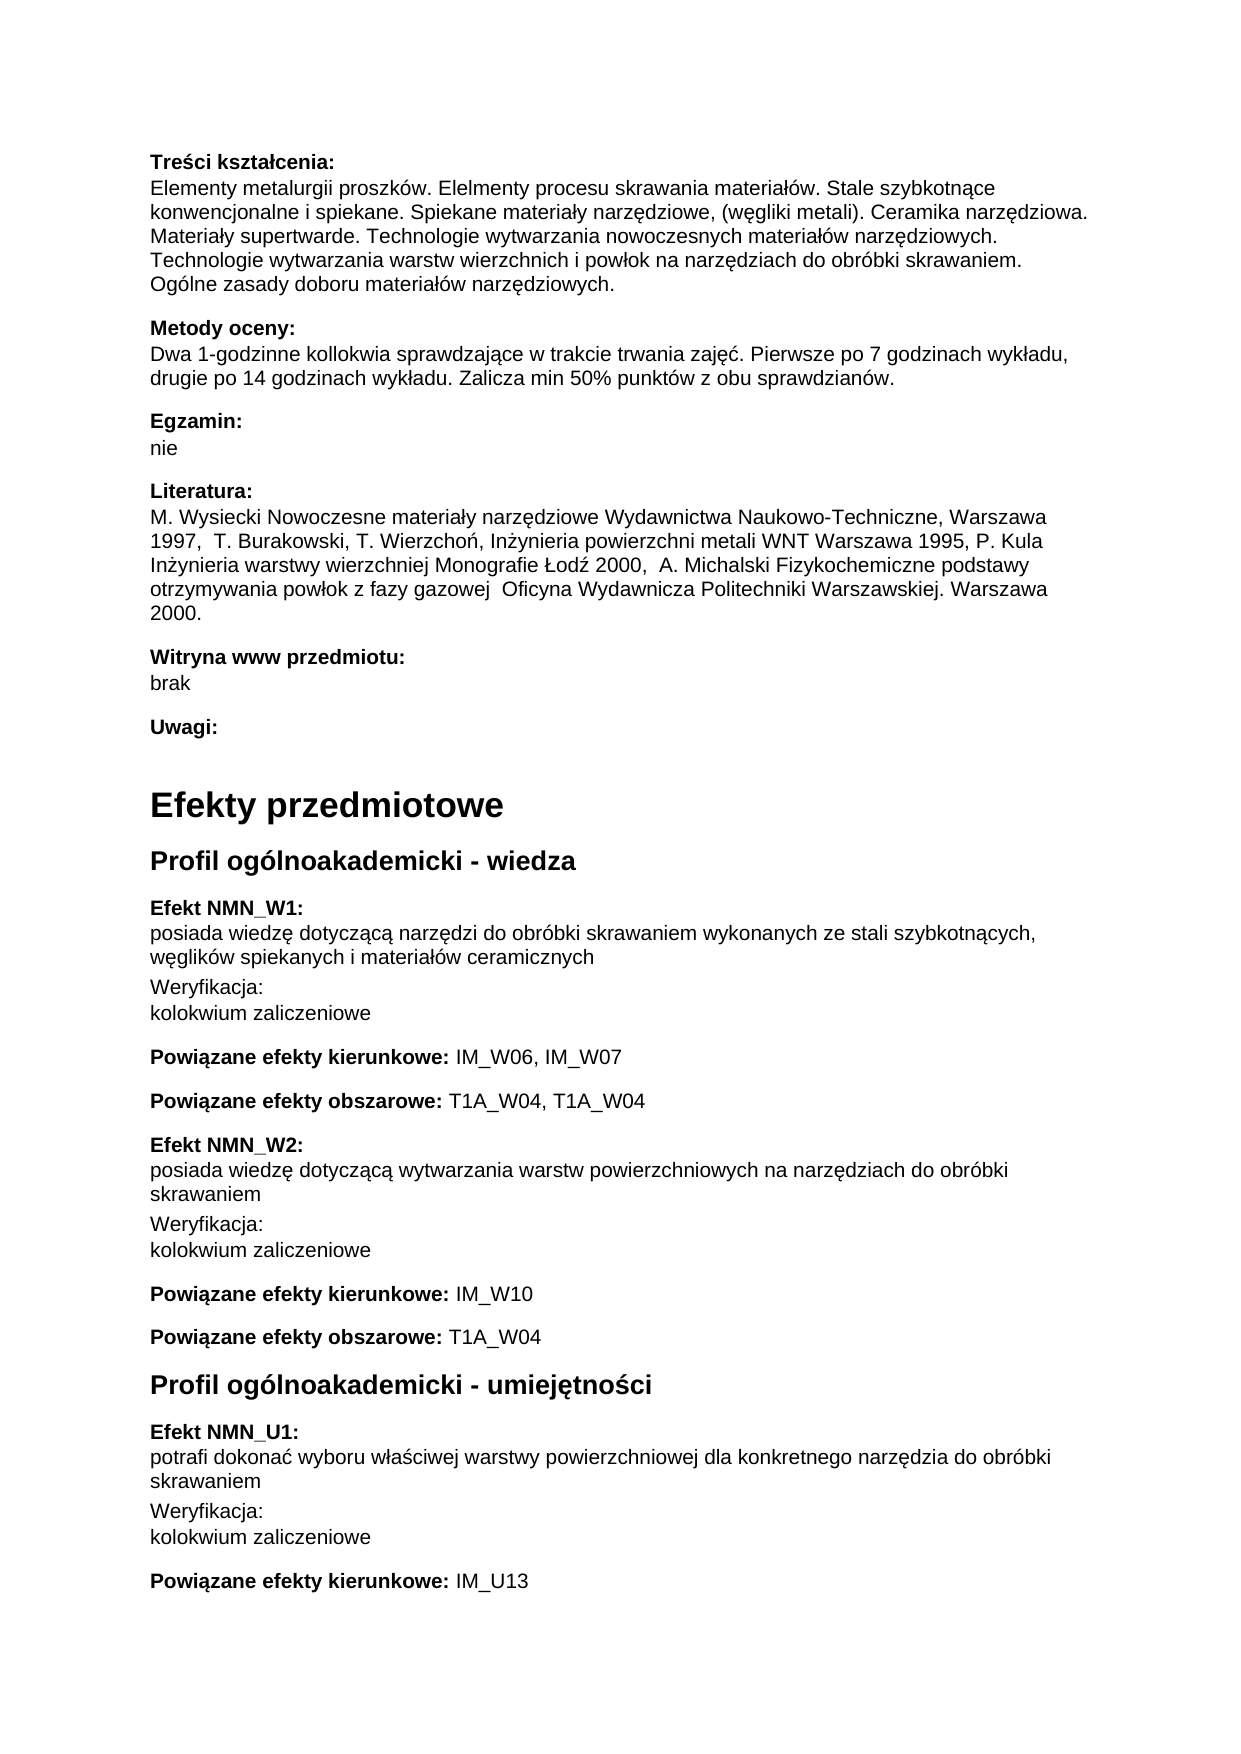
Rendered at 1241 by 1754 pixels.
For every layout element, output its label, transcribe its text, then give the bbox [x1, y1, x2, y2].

text posiada wiedzę dotyczącą narzędzi do obróbki skrawaniem wykonanych ze stali szybkotnących, węglików spiekanych i materiałów ceramicznych [150, 921, 1090, 969]
text Uwagi: [150, 714, 1090, 738]
text Treści kształcenia: [150, 150, 1090, 174]
text Weryfikacja: [150, 1499, 1090, 1523]
text Dwa 1-godzinne kollokwia sprawdzające w trakcie trwania zajęć. Pierwsze po 7 godzinach wykładu, drugie po 14 godzinach wykładu. Zalicza min 50% punktów z obu sprawdzianów. [150, 342, 1090, 389]
text posiada wiedzę dotyczącą wytwarzania warstw powierzchniowych na narzędziach do obróbki skrawaniem [150, 1157, 1090, 1205]
text Powiązane efekty kierunkowe: IM_W10 [150, 1281, 1090, 1305]
text Powiązane efekty obszarowe: T1A_W04 [150, 1325, 1090, 1349]
text kolokwium zaliczeniowe [150, 1525, 1090, 1549]
text Elementy metalurgii proszków. Elelmenty procesu skrawania materiałów. Stale szybkotnące konwencjonalne i spiekane. Spiekane materiały narzędziowe, (węgliki metali). Ceramika narzędziowa. Materiały supertwarde. Technologie wytwarzania nowoczesnych materiałów narzędziowych. Technologie wytwarzania warstw wierzchnich i powłok na narzędziach do obróbki skrawaniem. Ogólne zasady doboru materiałów narzędziowych. [150, 176, 1090, 296]
text Powiązane efekty kierunkowe: IM_W06, IM_W07 [150, 1045, 1090, 1069]
text Weryfikacja: [150, 1212, 1090, 1236]
text Weryfikacja: [150, 975, 1090, 999]
text Egzamin: [150, 409, 1090, 433]
text kolokwium zaliczeniowe [150, 1238, 1090, 1262]
text M. Wysiecki Nowoczesne materiały narzędziowe Wydawnictwa Naukowo-Techniczne, Warszawa 1997, T. Burakowski, T. Wierzchoń, Inżynieria powierzchni metali WNT Warszawa 1995, P. Kula Inżynieria warstwy wierzchniej Monografie Łodź 2000, A. Michalski Fizykochemiczne podstawy otrzymywania powłok z fazy gazowej Oficyna Wydawnicza Politechniki Warszawskiej. Warszawa 2000. [150, 505, 1090, 625]
text Efekt NMN_W2: [150, 1132, 1090, 1156]
text Witryna www przedmiotu: [150, 645, 1090, 669]
text potrafi dokonać wyboru właściwej warstwy powierzchniowej dla konkretnego narzędzia do obróbki skrawaniem [150, 1445, 1090, 1493]
text nie [150, 435, 1090, 459]
text Efekt NMN_U1: [150, 1420, 1090, 1444]
text Metody oceny: [150, 316, 1090, 339]
subtitle Efekty przedmiotowe [150, 784, 1090, 825]
text Powiązane efekty obszarowe: T1A_W04, T1A_W04 [150, 1089, 1090, 1113]
text Efekt NMN_W1: [150, 896, 1090, 920]
text Literatura: [150, 479, 1090, 503]
text kolokwium zaliczeniowe [150, 1001, 1090, 1025]
text brak [150, 671, 1090, 695]
subtitle Profil ogólnoakademicki - umiejętności [150, 1369, 1090, 1400]
text Powiązane efekty kierunkowe: IM_U13 [150, 1569, 1090, 1593]
subtitle Profil ogólnoakademicki - wiedza [150, 845, 1090, 876]
